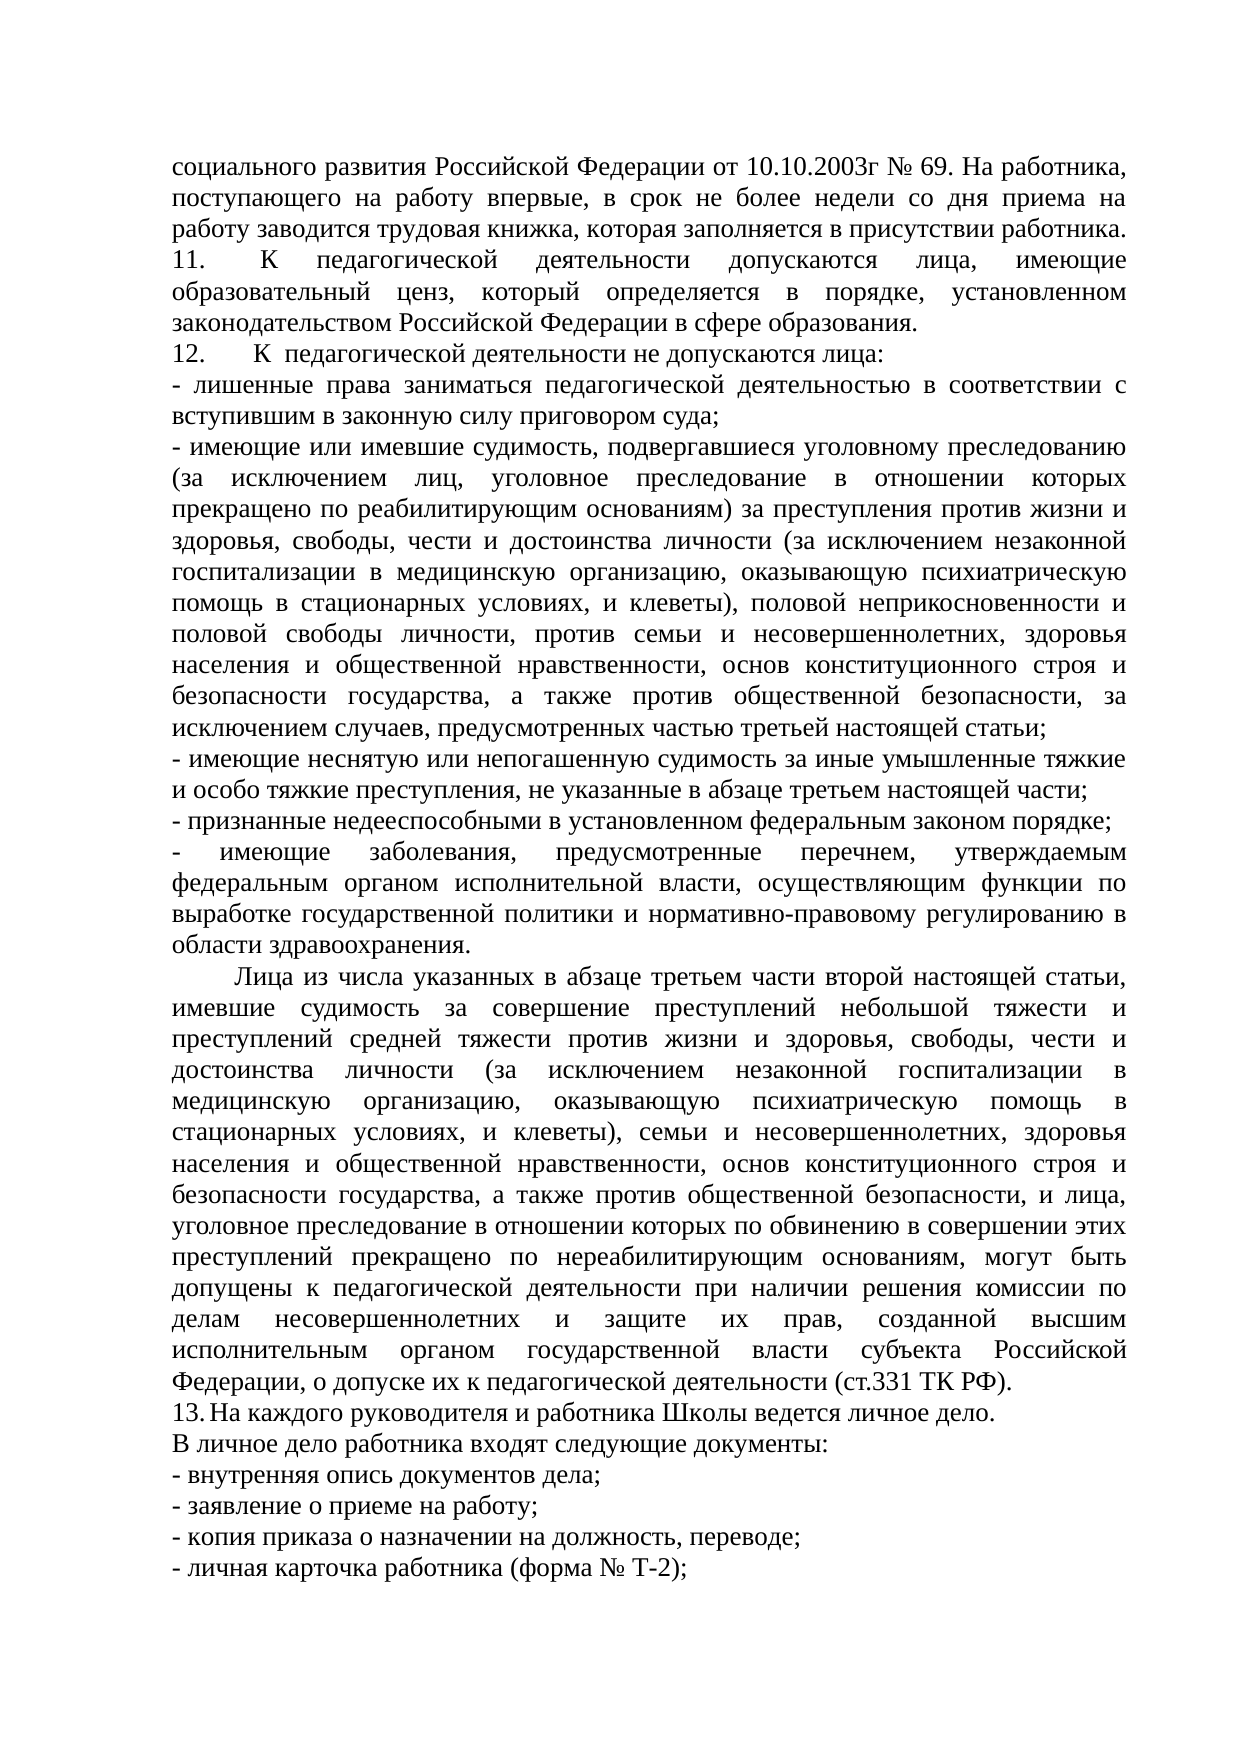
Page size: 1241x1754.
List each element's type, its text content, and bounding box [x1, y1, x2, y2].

text - копия приказа о назначении на должность, переводе; [172, 1520, 1128, 1552]
text 12. К педагогической деятельности не допускаются лица: [172, 337, 1128, 368]
text Лица из числа указанных в абзаце третьем части второй настоящей статьи, имевшие судимость за совершение преступлений небольшой тяжести и преступлений средней тяжести против жизни и здоровья, свободы, чести и достоинства личности (за исключением незаконной госпитализации в медицинскую организацию, оказывающую психиатрическую помощь в стационарных условиях, и клеветы), семьи и несовершеннолетних, здоровья населения и общественной нравственности, основ конституционного строя и безопасности государства, а также против общественной безопасности, и лица, уголовное преследование в отношении которых по обвинению в совершении этих преступлений прекращено по нереабилитирующим основаниям, могут быть допущены к педагогической деятельности при наличии решения комиссии по делам несовершеннолетних и защите их прав, созданной высшим исполнительным органом государственной власти субъекта Российской Федерации, о допуске их к педагогической деятельности (ст.331 ТК РФ). [172, 960, 1128, 1396]
list К педагогической деятельности допускаются лица, имеющие образовательный ценз, который определяется в порядке, установленном законодательством Российской Федерации в сфере образования. [172, 243, 1128, 337]
text - лишенные права заниматься педагогической деятельностью в соответствии с вступившим в законную силу приговором суда; [172, 368, 1128, 430]
list На каждого руководителя и работника Школы ведется личное дело. [172, 1396, 1128, 1427]
text - заявление о приеме на работу; [172, 1489, 1128, 1520]
text - внутренняя опись документов дела; [172, 1458, 1128, 1489]
text - имеющие заболевания, предусмотренные перечнем, утверждаемым федеральным органом исполнительной власти, осуществляющим функции по выработке государственной политики и нормативно-правовому регулированию в области здравоохранения. [172, 835, 1128, 960]
text - имеющие неснятую или непогашенную судимость за иные умышленные тяжкие и особо тяжкие преступления, не указанные в абзаце третьем настоящей части; [172, 742, 1128, 804]
text - признанные недееспособными в установленном федеральным законом порядке; [172, 804, 1128, 835]
text - личная карточка работника (форма № Т-2); [172, 1552, 1128, 1583]
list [172, 150, 1128, 243]
text В личное дело работника входят следующие документы: [172, 1427, 1128, 1458]
text - имеющие или имевшие судимость, подвергавшиеся уголовному преследованию (за исключением лиц, уголовное преследование в отношении которых прекращено по реабилитирующим основаниям) за преступления против жизни и здоровья, свободы, чести и достоинства личности (за исключением незаконной госпитализации в медицинскую организацию, оказывающую психиатрическую помощь в стационарных условиях, и клеветы), половой неприкосновенности и половой свободы личности, против семьи и несовершеннолетних, здоровья населения и общественной нравственности, основ конституционного строя и безопасности государства, а также против общественной безопасности, за исключением случаев, предусмотренных частью третьей настоящей статьи; [172, 430, 1128, 742]
